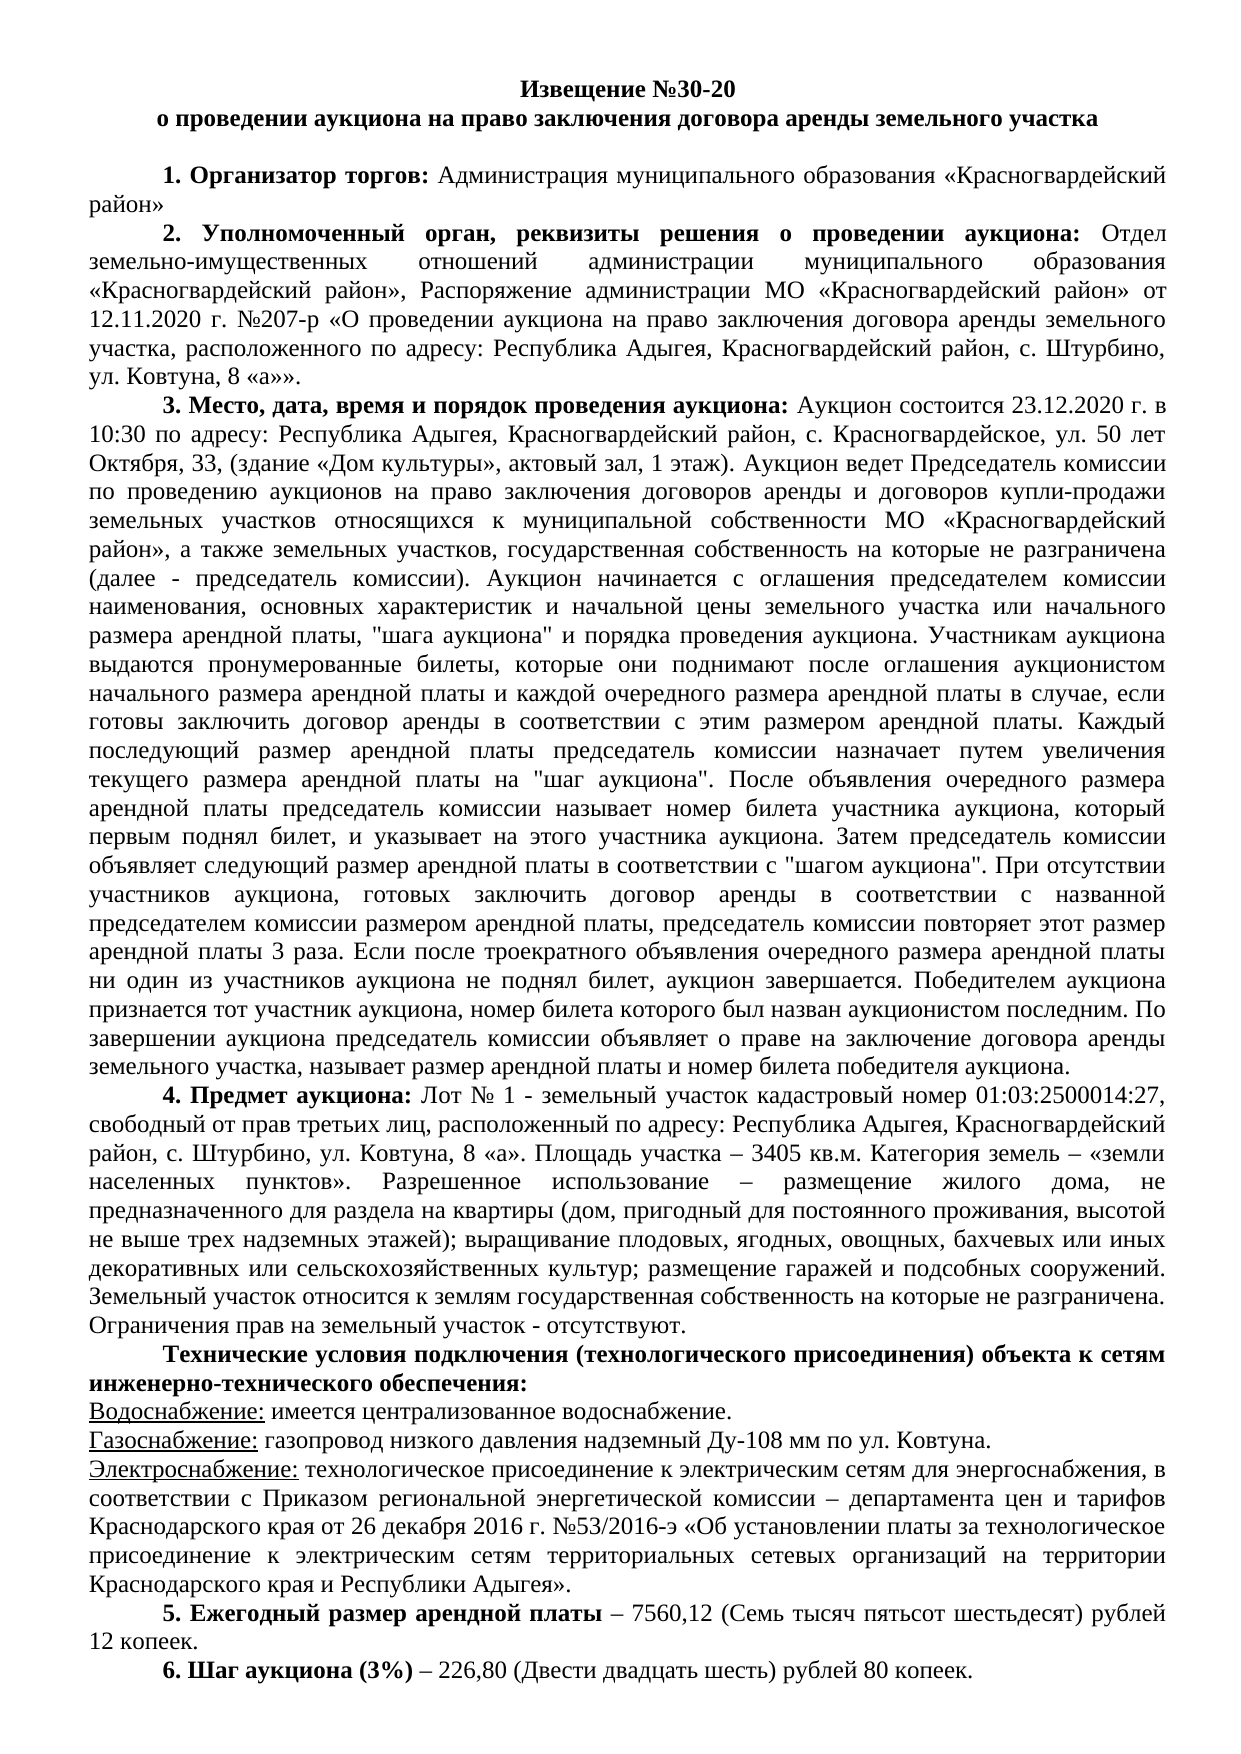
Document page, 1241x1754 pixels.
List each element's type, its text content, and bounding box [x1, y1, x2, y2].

text 1. Организатор торгов: Администрация муниципального образования «Красногвардейский район» [89, 160, 1167, 218]
text Электроснабжение: технологическое присоединение к электрическим сетям для энергоснабжения, в соответствии с Приказом региональной энергетической комиссии – департамента цен и тарифов Краснодарского края от 26 декабря 2016 г. №53/2016-э «Об установлении платы за технологическое присоединение к электрическим сетям территориальных сетевых организаций на территории Краснодарского края и Республики Адыгея». [89, 1454, 1167, 1598]
text 4. Предмет аукциона: Лот № 1 - земельный участок кадастровый номер 01:03:2500014:27, свободный от прав третьих лиц, расположенный по адресу: Республика Адыгея, Красногвардейский район, с. Штурбино, ул. Ковтуна, 8 «а». Площадь участка – 3405 кв.м. Категория земель – «земли населенных пунктов». Разрешенное использование – размещение жилого дома, не предназначенного для раздела на квартиры (дом, пригодный для постоянного проживания, высотой не выше трех надземных этажей); выращивание плодовых, ягодных, овощных, бахчевых или иных декоративных или сельскохозяйственных культур; размещение гаражей и подсобных сооружений. Земельный участок относится к землям государственная собственность на которые не разграничена. Ограничения прав на земельный участок - отсутствуют. [89, 1080, 1167, 1339]
text Газоснабжение: газопровод низкого давления надземный Ду-108 мм по ул. Ковтуна. [89, 1425, 1167, 1454]
text Технические условия подключения (технологического присоединения) объекта к сетям инженерно-технического обеспечения: [89, 1339, 1167, 1396]
text 6. Шаг аукциона (3%) – 226,80 (Двести двадцать шесть) рублей 80 копеек. [89, 1655, 1167, 1684]
text 2. Уполномоченный орган, реквизиты решения о проведении аукциона: Отдел земельно-имущественных отношений администрации муниципального образования «Красногвардейский район», Распоряжение администрации МО «Красногвардейский район» от 12.11.2020 г. №207-р «О проведении аукциона на право заключения договора аренды земельного участка, расположенного по адресу: Республика Адыгея, Красногвардейский район, с. Штурбино, ул. Ковтуна, 8 «а»». [89, 218, 1167, 390]
text о проведении аукциона на право заключения договора аренды земельного участка [89, 103, 1167, 131]
text Извещение №30-20 [89, 74, 1167, 103]
text 3. Место, дата, время и порядок проведения аукциона: Аукцион состоится 23.12.2020 г. в 10:30 по адресу: Республика Адыгея, Красногвардейский район, с. Красногвардейское, ул. 50 лет Октября, 33, (здание «Дом культуры», актовый зал, 1 этаж). Аукцион ведет Председатель комиссии по проведению аукционов на право заключения договоров аренды и договоров купли-продажи земельных участков относящихся к муниципальной собственности МО «Красногвардейский район», а также земельных участков, государственная собственность на которые не разграничена (далее - председатель комиссии). Аукцион начинается с оглашения председателем комиссии наименования, основных характеристик и начальной цены земельного участка или начального размера арендной платы, "шага аукциона" и порядка проведения аукциона. Участникам аукциона выдаются пронумерованные билеты, которые они поднимают после оглашения аукционистом начального размера арендной платы и каждой очередного размера арендной платы в случае, если готовы заключить договор аренды в соответствии с этим размером арендной платы. Каждый последующий размер арендной платы председатель комиссии назначает путем увеличения текущего размера арендной платы на "шаг аукциона". После объявления очередного размера арендной платы председатель комиссии называет номер билета участника аукциона, который первым поднял билет, и указывает на этого участника аукциона. Затем председатель комиссии объявляет следующий размер арендной платы в соответствии с "шагом аукциона". При отсутствии участников аукциона, готовых заключить договор аренды в соответствии с названной председателем комиссии размером арендной платы, председатель комиссии повторяет этот размер арендной платы 3 раза. Если после троекратного объявления очередного размера арендной платы ни один из участников аукциона не поднял билет, аукцион завершается. Победителем аукциона признается тот участник аукциона, номер билета которого был назван аукционистом последним. По завершении аукциона председатель комиссии объявляет о праве на заключение договора аренды земельного участка, называет размер арендной платы и номер билета победителя аукциона. [89, 390, 1167, 1080]
text 5. Ежегодный размер арендной платы – 7560,12 (Семь тысяч пятьсот шестьдесят) рублей 12 копеек. [89, 1598, 1167, 1655]
text Водоснабжение: имеется централизованное водоснабжение. [89, 1396, 1167, 1425]
